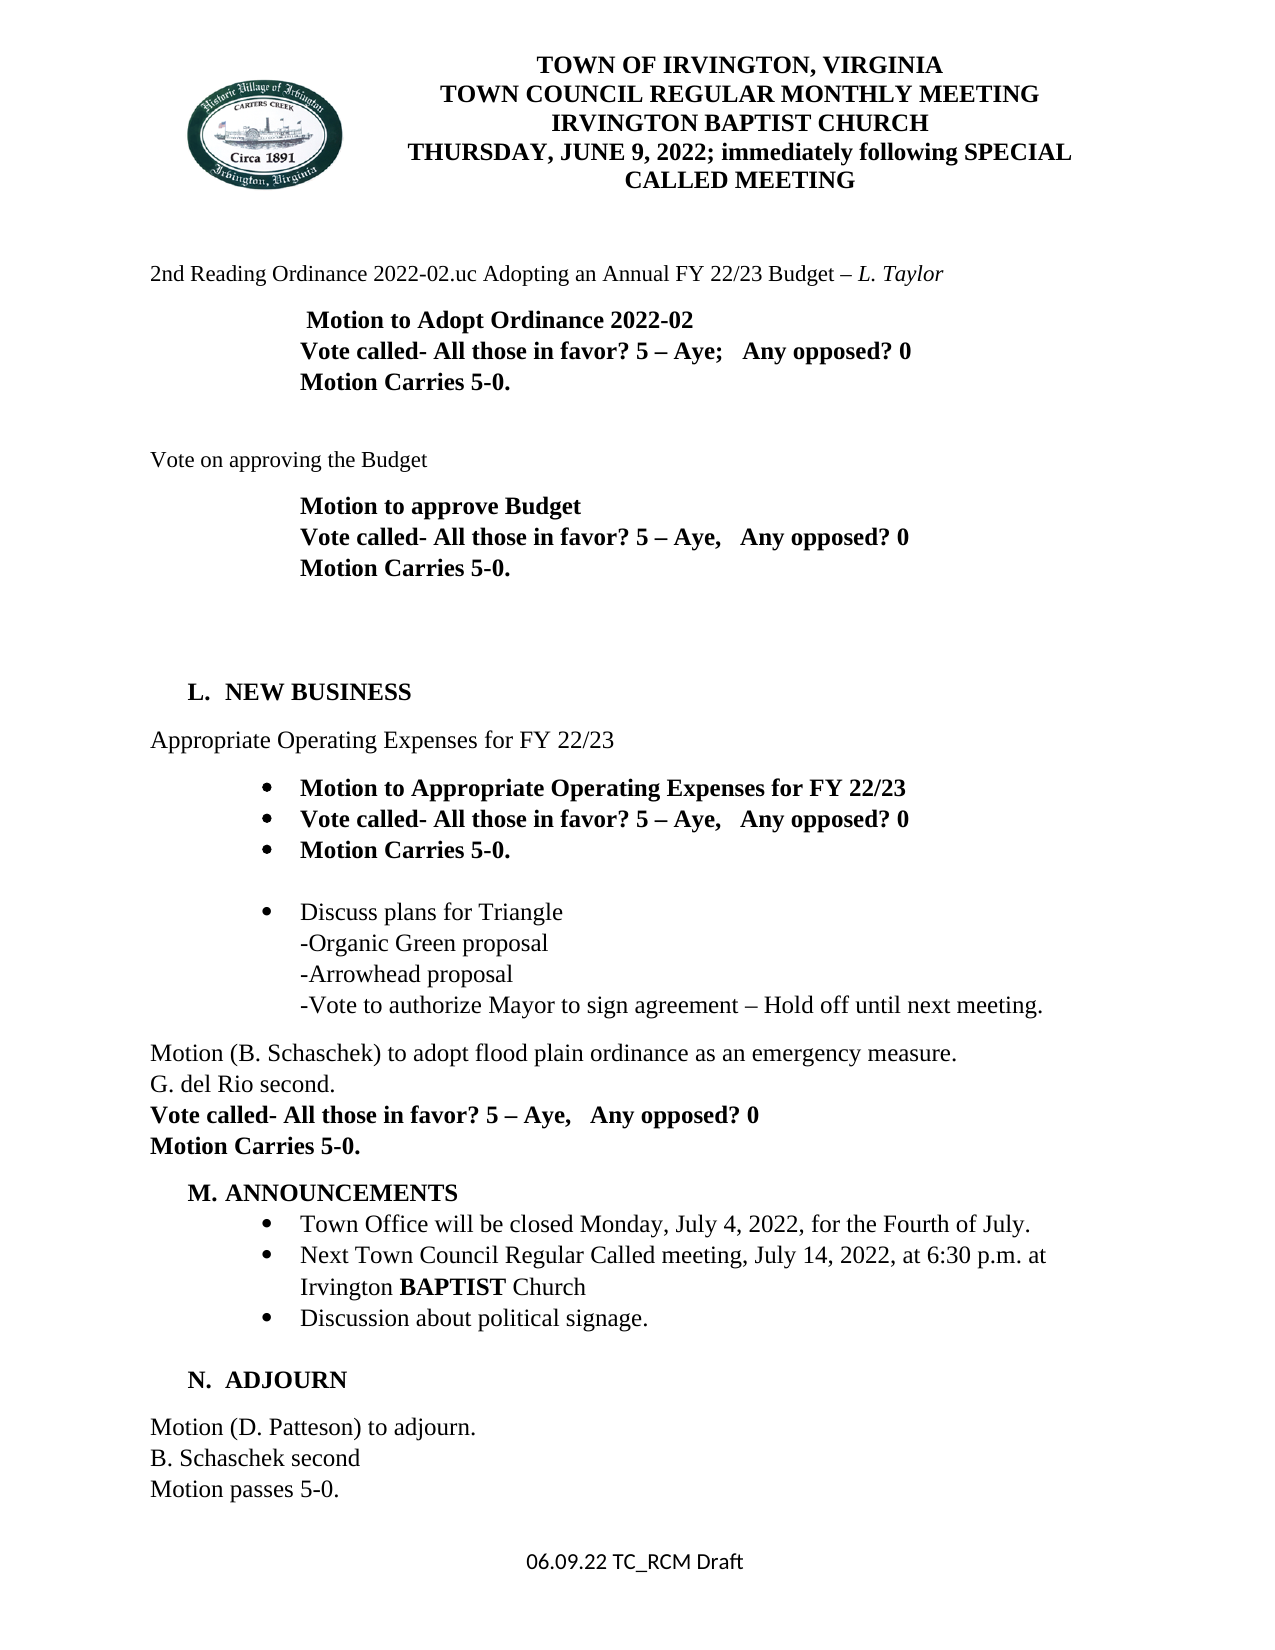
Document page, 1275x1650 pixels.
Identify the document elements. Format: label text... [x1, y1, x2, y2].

text Motion (D. Patteson) to adjourn. [150, 1412, 1125, 1441]
text Vote called- All those in favor? 5 – Aye, Any opposed? 0 [300, 522, 1125, 551]
list Discussion about political signage. [262, 1303, 1125, 1331]
list Next Town Council Regular Called meeting, July 14, 2022, at 6:30 p.m. at Irvington BAPTIST Church [262, 1241, 1125, 1300]
list Motion to Appropriate Operating Expenses for FY 22/23 [262, 773, 1125, 801]
text Motion to Adopt Ordinance 2022-02 [300, 305, 1125, 334]
text Vote called- All those in favor? 5 – Aye; Any opposed? 0 [300, 336, 1125, 365]
text Vote called- All those in favor? 5 – Aye, Any opposed? 0 [150, 1100, 1125, 1128]
list ANNOUNCEMENTS [187, 1178, 1125, 1207]
list Town Office will be closed Monday, July 4, 2022, for the Fourth of July. [262, 1209, 1125, 1238]
list Vote called- All those in favor? 5 – Aye, Any opposed? 0 [262, 804, 1125, 832]
text Motion Carries 5-0. [150, 1131, 1125, 1159]
list ADJOURN [187, 1365, 1125, 1393]
text Vote on approving the Budget [150, 446, 1125, 472]
text 2nd Reading Ordinance 2022-02.uc Adopting an Annual FY 22/23 Budget – L. Taylor [150, 260, 1125, 287]
text G. del Rio second. [150, 1069, 1125, 1097]
text Motion Carries 5-0. [300, 553, 1125, 582]
text Appropriate Operating Expenses for FY 22/23 [150, 725, 1125, 754]
picture [168, 57, 365, 201]
list -Organic Green proposal [300, 928, 1125, 957]
list NEW BUSINESS [187, 677, 1125, 706]
text Motion Carries 5-0. [300, 367, 1125, 396]
text B. Schaschek second [150, 1443, 1125, 1472]
text Motion to approve Budget [300, 491, 1125, 520]
list Motion Carries 5-0. [262, 835, 1125, 863]
text Motion passes 5-0. [150, 1474, 1125, 1503]
list -Arrowhead proposal [300, 959, 1125, 988]
list Discuss plans for Triangle [262, 897, 1125, 926]
list -Vote to authorize Mayor to sign agreement – Hold off until next meeting. [300, 990, 1125, 1019]
text Motion (B. Schaschek) to adopt flood plain ordinance as an emergency measure. [150, 1038, 1125, 1066]
